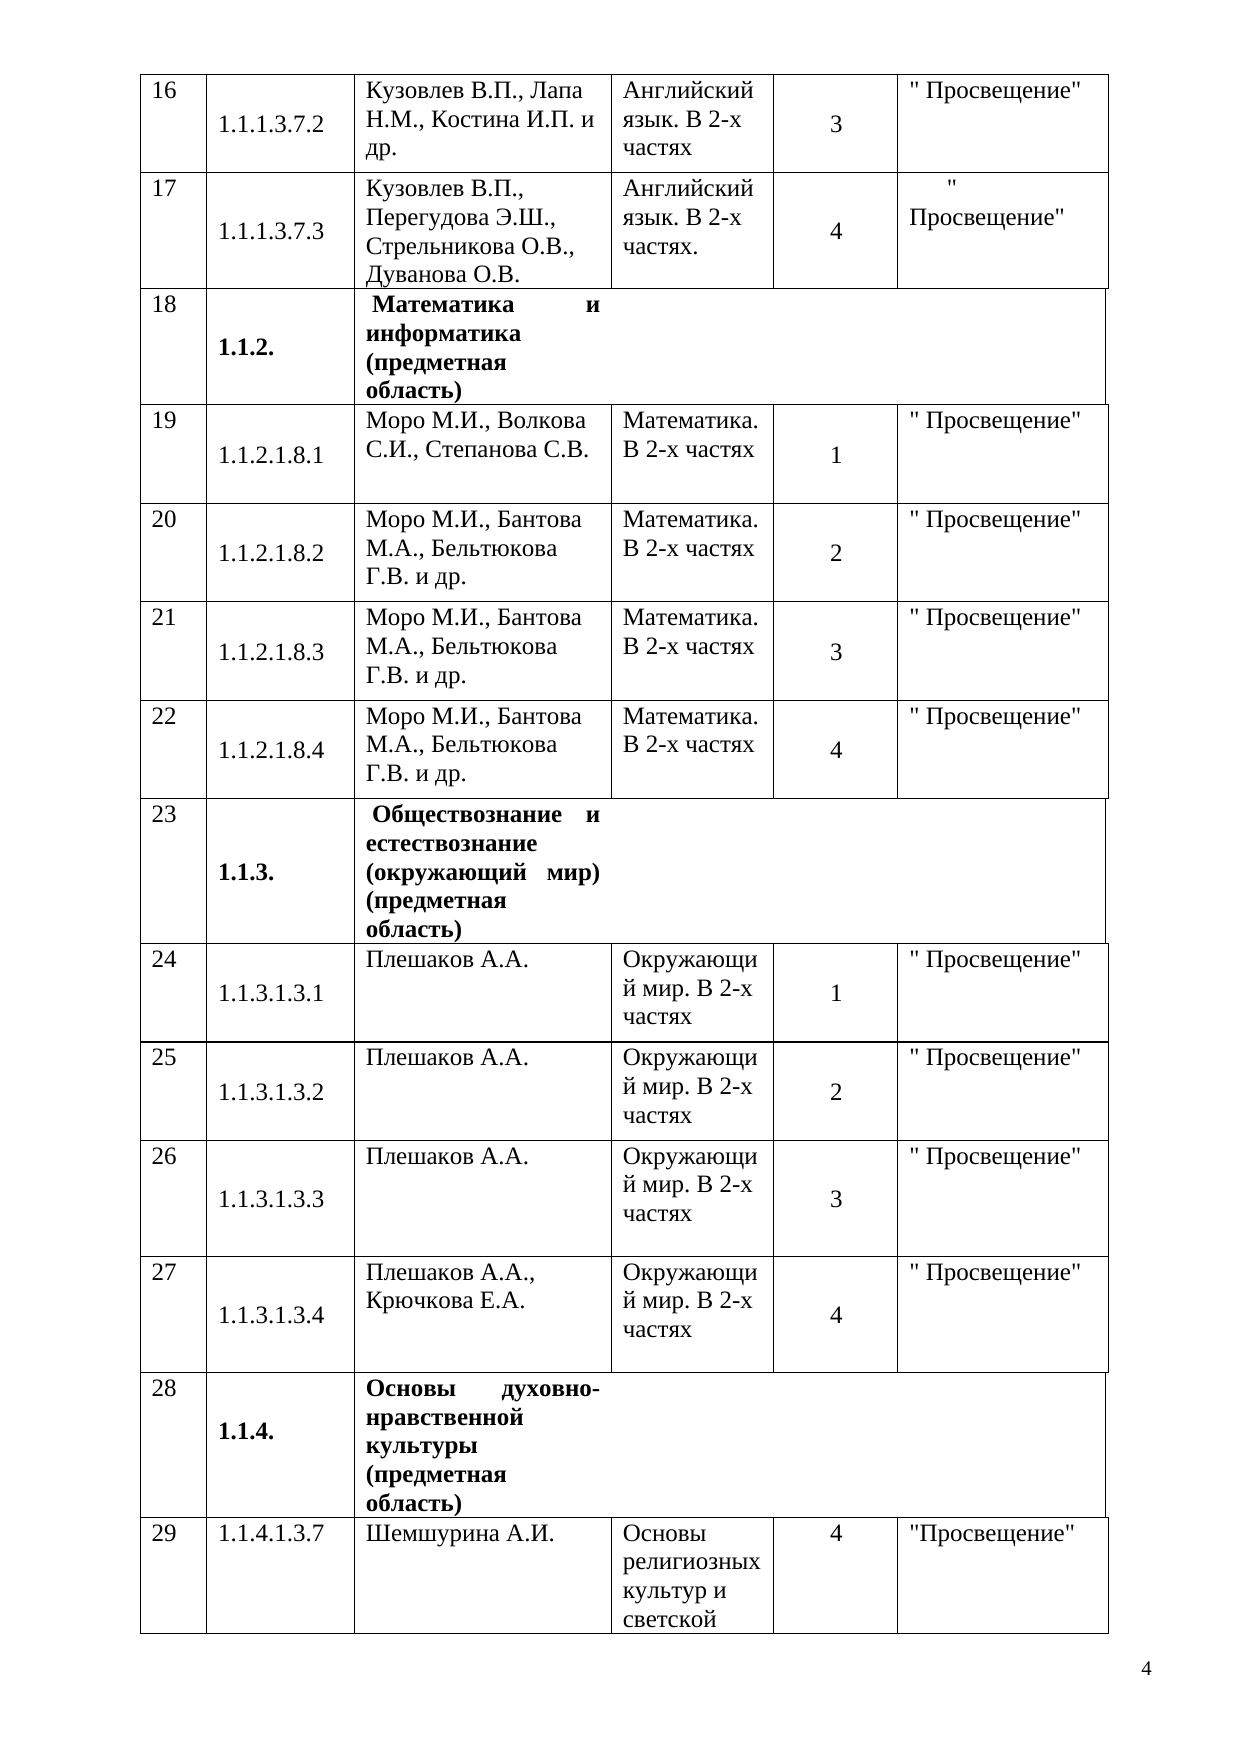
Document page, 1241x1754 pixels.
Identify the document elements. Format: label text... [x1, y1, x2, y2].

table_cell Основы духовно-нравственной культуры (предметная область) [355, 1373, 611, 1517]
table_cell " Просвещение" [898, 701, 1108, 798]
table_cell " Просвещение" [898, 75, 1108, 172]
table_cell 1.1.4. [207, 1373, 354, 1517]
table_cell 1.1.3.1.3.3 [207, 1141, 354, 1256]
table_cell 3 [774, 1141, 897, 1256]
table_cell 1.1.2.1.8.4 [207, 701, 354, 798]
table_cell Обществознание и естествознание (окружающий мир) (предметная область) [355, 799, 611, 943]
table_cell [611, 1373, 1105, 1517]
table_cell Математика. В 2-х частях [612, 701, 773, 798]
table_cell " Просвещение" [898, 405, 1108, 503]
table_cell 16 [141, 75, 206, 172]
table_cell Моро М.И., Волкова С.И., Степанова С.В. [355, 405, 611, 503]
table_cell Окружающий мир. В 2-х частях [612, 1043, 773, 1140]
table_cell Окружающий мир. В 2-х частях [612, 1141, 773, 1256]
table_cell 24 [141, 944, 206, 1041]
table_cell 1 [774, 405, 897, 503]
table_cell 1.1.2. [207, 289, 354, 404]
table_cell 29 [141, 1518, 206, 1633]
table_cell Математика и информатика (предметная область) [355, 289, 611, 404]
table_cell 23 [141, 799, 206, 943]
table_cell 4 [774, 173, 897, 288]
table_cell 2 [774, 504, 897, 601]
table_cell 22 [141, 701, 206, 798]
table_cell " Просвещение" [898, 1141, 1108, 1256]
table_cell 26 [141, 1141, 206, 1256]
table_cell 1.1.3.1.3.2 [207, 1043, 354, 1140]
table_cell Плешаков А.А., Крючкова Е.А. [355, 1257, 611, 1372]
table_cell 4 [774, 1518, 897, 1633]
table_cell Шемшурина А.И. [355, 1518, 611, 1633]
table_cell 1.1.3.1.3.4 [207, 1257, 354, 1372]
table_cell 1.1.2.1.8.1 [207, 405, 354, 503]
table_cell 20 [141, 504, 206, 601]
table_cell Моро М.И., Бантова М.А., Бельтюкова Г.В. и др. [355, 701, 611, 798]
table_cell Плешаков А.А. [355, 1141, 611, 1256]
table_cell 1 [774, 944, 897, 1041]
table_cell [611, 799, 1105, 943]
table_cell Моро М.И., Бантова М.А., Бельтюкова Г.В. и др. [355, 602, 611, 700]
table_cell Плешаков А.А. [355, 1043, 611, 1140]
table_cell 2 [774, 1043, 897, 1140]
table_cell Моро М.И., Бантова М.А., Бельтюкова Г.В. и др. [355, 504, 611, 601]
table_cell 19 [141, 405, 206, 503]
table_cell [612, 75, 773, 172]
table_cell 18 [141, 289, 206, 404]
table_cell 17 [141, 173, 206, 288]
table_cell Математика. В 2-х частях [612, 602, 773, 700]
table_cell 1.1.3. [207, 799, 354, 943]
table_cell 3 [774, 75, 897, 172]
table_cell 27 [141, 1257, 206, 1372]
table_cell Математика. В 2-х частях [612, 504, 773, 601]
table_cell " Просвещение" [898, 173, 1108, 288]
table_cell 4 [774, 1257, 897, 1372]
table_cell 3 [774, 602, 897, 700]
table_cell " Просвещение" [898, 602, 1108, 700]
table_cell Английский язык. В 2-х частях. [612, 173, 773, 288]
table_cell 1.1.4.1.3.7 [207, 1518, 354, 1633]
table_cell Кузовлев В.П., Лапа Н.М., Костина И.П. и др. [355, 75, 611, 172]
table_cell 1.1.1.3.7.2 [207, 75, 354, 172]
table_cell 1.1.2.1.8.2 [207, 504, 354, 601]
table_cell 1.1.3.1.3.1 [207, 944, 354, 1041]
table_cell " Просвещение" [898, 1043, 1108, 1140]
table_cell Математика. В 2-х частях [612, 405, 773, 503]
table_cell " Просвещение" [898, 504, 1108, 601]
table_cell Кузовлев В.П., Перегудова Э.Ш., Стрельникова О.В., Дуванова О.В. [355, 173, 611, 288]
table_cell Окружающий мир. В 2-х частях [612, 1257, 773, 1372]
table_cell 1.1.2.1.8.3 [207, 602, 354, 700]
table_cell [612, 1518, 773, 1633]
table_cell "Просвещение" [898, 1518, 1108, 1633]
table_cell 1.1.1.3.7.3 [207, 173, 354, 288]
table_cell 28 [141, 1373, 206, 1517]
table_cell " Просвещение" [898, 944, 1108, 1041]
table_cell 21 [141, 602, 206, 700]
table_cell 25 [141, 1043, 206, 1140]
table_cell [611, 289, 1105, 404]
table_cell 4 [774, 701, 897, 798]
table_cell " Просвещение" [898, 1257, 1108, 1372]
table_cell Окружающий мир. В 2-х частях [612, 944, 773, 1041]
table_cell Плешаков А.А. [355, 944, 611, 1041]
